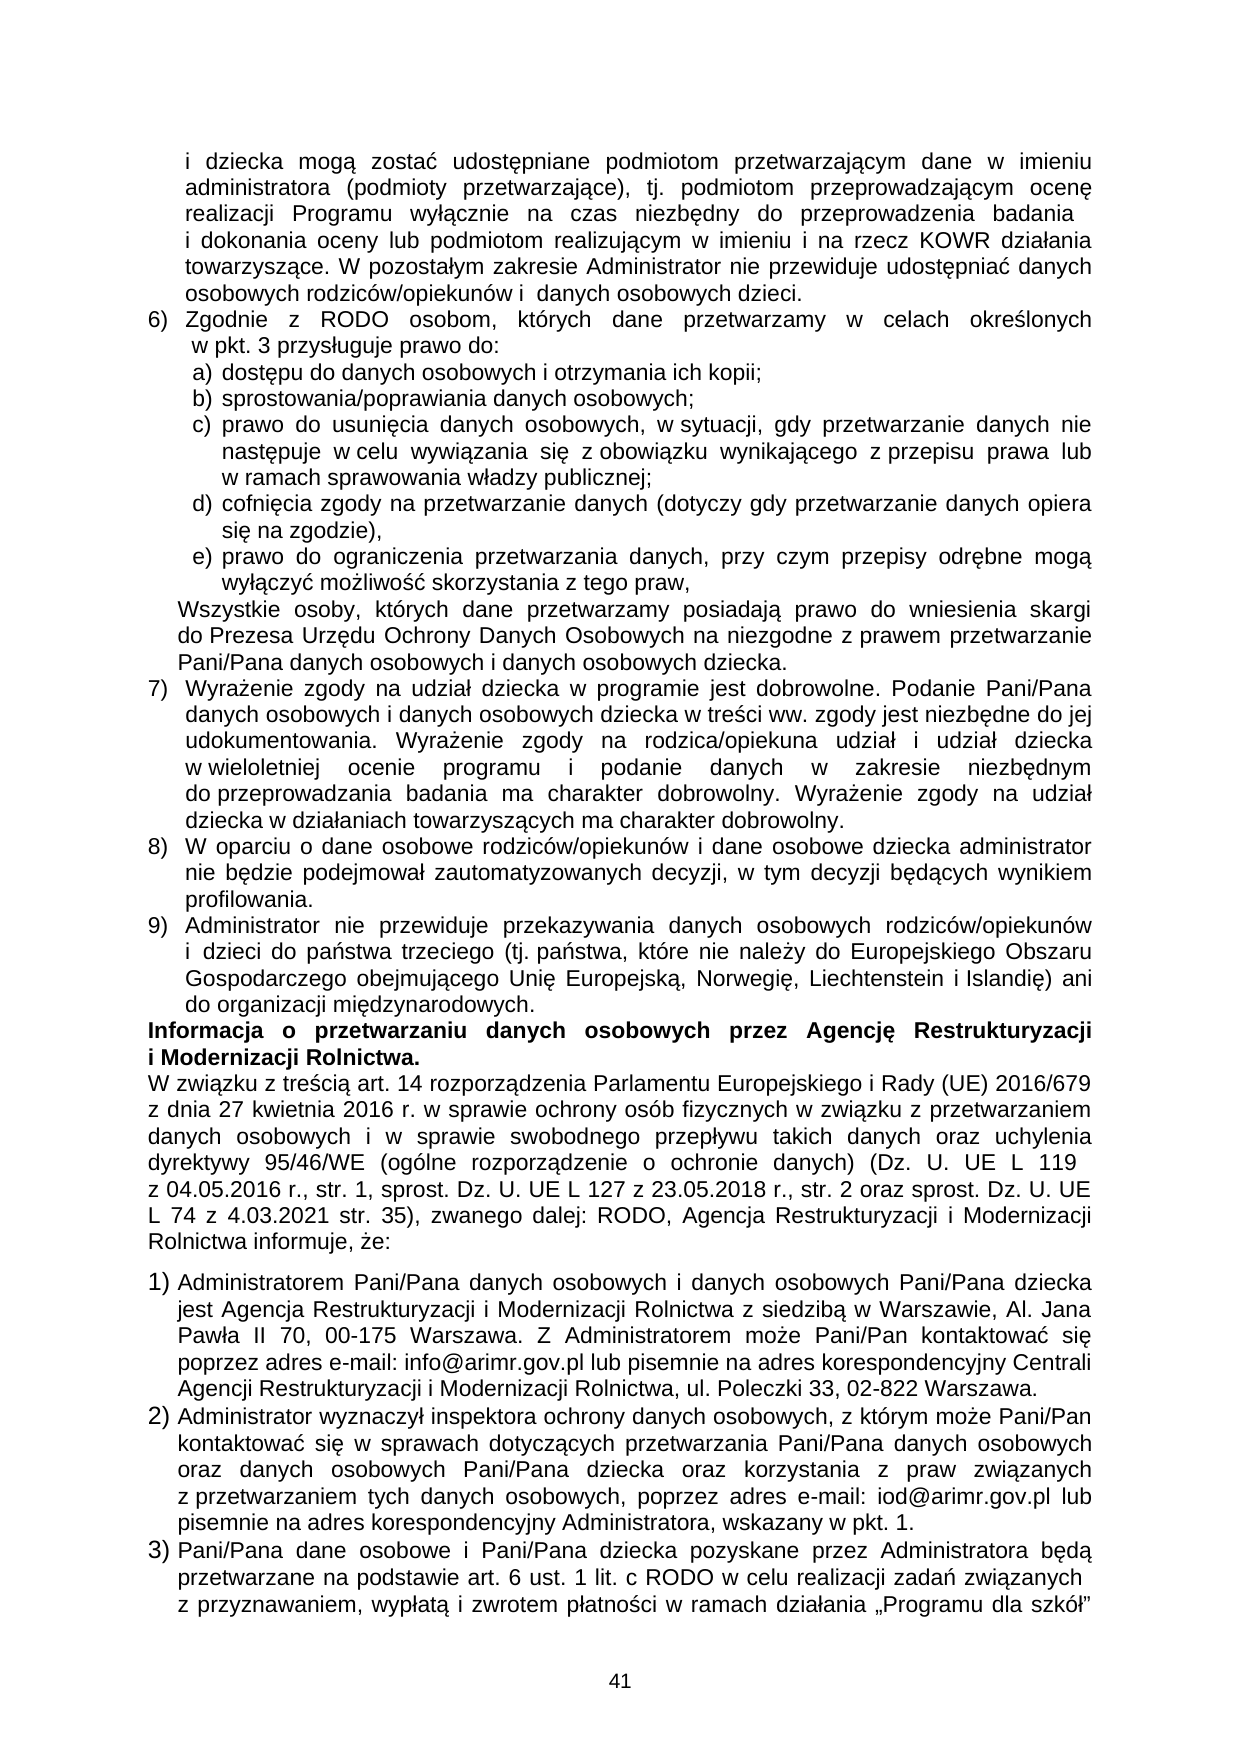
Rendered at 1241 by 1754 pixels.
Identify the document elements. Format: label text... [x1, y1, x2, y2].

list W oparciu o dane osobowe rodziców/opiekunów i dane osobowe dziecka administrator nie będzie podejmował zautomatyzowanych decyzji, w tym decyzji będących wynikiem profilowania. [148, 833, 1092, 912]
text Informacja o przetwarzaniu danych osobowych przez Agencję Restrukturyzacji i Modernizacji Rolnictwa. [148, 1017, 1092, 1070]
list Administratorem Pani/Pana danych osobowych i danych osobowych Pani/Pana dziecka jest Agencja Restrukturyzacji i Modernizacji Rolnictwa z siedzibą w Warszawie, Al. Jana Pawła II 70, 00-175 Warszawa. Z Administratorem może Pani/Pan kontaktować się poprzez adres e-mail: info@arimr.gov.pl lub pisemnie na adres korespondencyjny Centrali Agencji Restrukturyzacji i Modernizacji Rolnictwa, ul. Poleczki 33, 02-822 Warszawa. [148, 1267, 1092, 1401]
list sprostowania/poprawiania danych osobowych; [192, 385, 1092, 411]
list Administrator nie przewiduje przekazywania danych osobowych rodziców/opiekunów i dzieci do państwa trzeciego (tj. państwa, które nie należy do Europejskiego Obszaru Gospodarczego obejmującego Unię Europejską, Norwegię, Liechtenstein i Islandię) ani do organizacji międzynarodowych. [148, 912, 1092, 1017]
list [148, 1535, 1092, 1617]
text Wszystkie osoby, których dane przetwarzamy posiadają prawo do wniesienia skargi do Prezesa Urzędu Ochrony Danych Osobowych na niezgodne z prawem przetwarzanie Pani/Pana danych osobowych i danych osobowych dziecka. [177, 596, 1092, 675]
list cofnięcia zgody na przetwarzanie danych (dotyczy gdy przetwarzanie danych opiera się na zgodzie), [192, 490, 1092, 543]
list Administrator wyznaczył inspektora ochrony danych osobowych, z którym może Pani/Pan kontaktować się w sprawach dotyczących przetwarzania Pani/Pana danych osobowych oraz danych osobowych Pani/Pana dziecka oraz korzystania z praw związanych z przetwarzaniem tych danych osobowych, poprzez adres e-mail: iod@arimr.gov.pl lub pisemnie na adres korespondencyjny Administratora, wskazany w pkt. 1. [148, 1401, 1092, 1535]
list Wyrażenie zgody na udział dziecka w programie jest dobrowolne. Podanie Pani/Pana danych osobowych i danych osobowych dziecka w treści ww. zgody jest niezbędne do jej udokumentowania. Wyrażenie zgody na rodzica/opiekuna udział i udział dziecka w wieloletniej ocenie programu i podanie danych w zakresie niezbędnym do przeprowadzania badania ma charakter dobrowolny. Wyrażenie zgody na udział dziecka w działaniach towarzyszących ma charakter dobrowolny. [148, 675, 1092, 833]
list prawo do ograniczenia przetwarzania danych, przy czym przepisy odrębne mogą wyłączyć możliwość skorzystania z tego praw, [192, 543, 1092, 596]
text W związku z treścią art. 14 rozporządzenia Parlamentu Europejskiego i Rady (UE) 2016/679 z dnia 27 kwietnia 2016 r. w sprawie ochrony osób fizycznych w związku z przetwarzaniem danych osobowych i w sprawie swobodnego przepływu takich danych oraz uchylenia dyrektywy 95/46/WE (ogólne rozporządzenie o ochronie danych) (Dz. U. UE L 119 z 04.05.2016 r., str. 1, sprost. Dz. U. UE L 127 z 23.05.2018 r., str. 2 oraz sprost. Dz. U. UE L 74 z 4.03.2021 str. 35), zwanego dalej: RODO, Agencja Restrukturyzacji i Modernizacji Rolnictwa informuje, że: [148, 1070, 1092, 1254]
list Zgodnie z RODO osobom, których dane przetwarzamy w celach określonych w pkt. 3 przysługuje prawo do: [148, 306, 1092, 358]
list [148, 148, 1092, 306]
list prawo do usunięcia danych osobowych, w sytuacji, gdy przetwarzanie danych nie następuje w celu wywiązania się z obowiązku wynikającego z przepisu prawa lub w ramach sprawowania władzy publicznej; [192, 411, 1092, 490]
list dostępu do danych osobowych i otrzymania ich kopii; [192, 358, 1092, 385]
